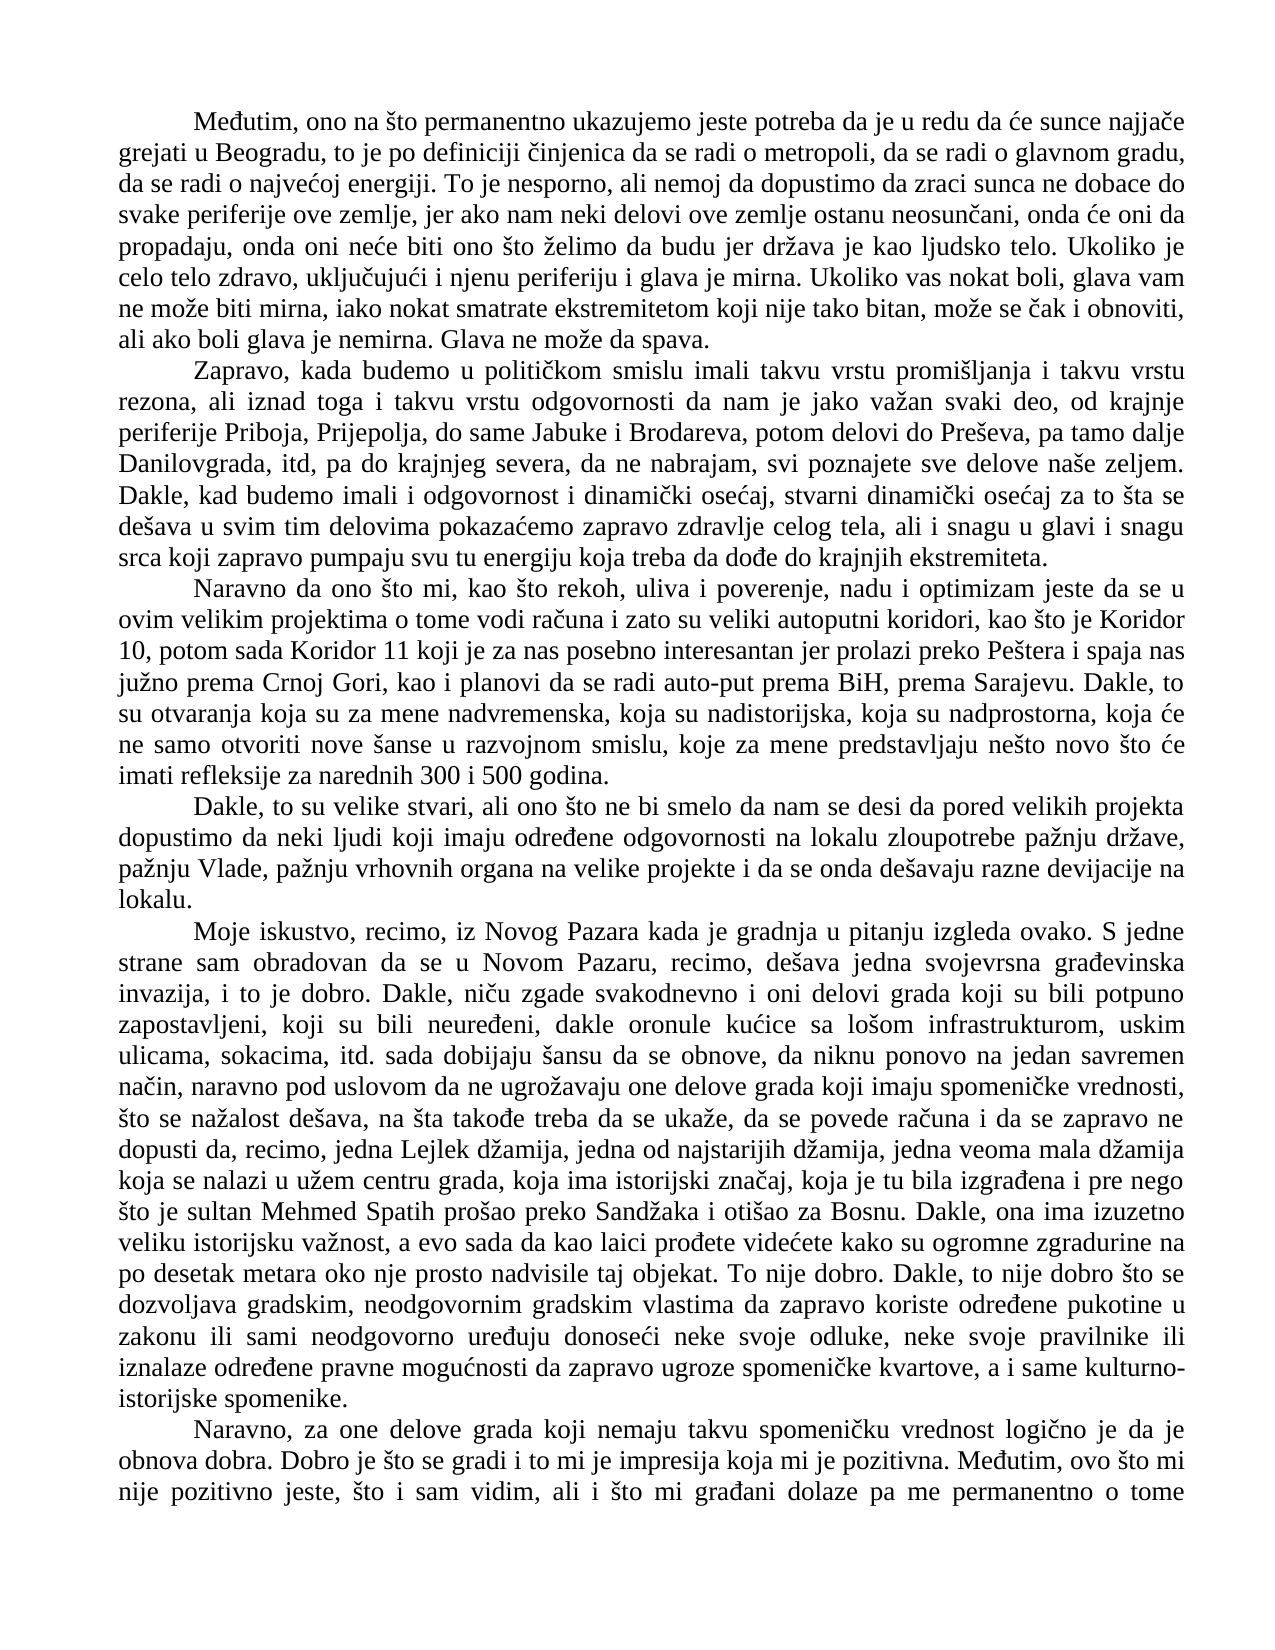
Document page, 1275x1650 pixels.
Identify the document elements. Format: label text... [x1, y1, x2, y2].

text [118, 1413, 1186, 1507]
text Naravno da ono što mi, kao što rekoh, uliva i poverenje, nadu i optimizam jeste da se u ovim velikim projektima o tome vodi računa i zato su veliki autoputni koridori, kao što je Koridor 10, potom sada Koridor 11 koji je za nas posebno interesantan jer prolazi preko Peštera i spaja nas južno prema Crnoj Gori, kao i planovi da se radi auto-put prema BiH, prema Sarajevu. Dakle, to su otvaranja koja su za mene nadvremenska, koja su nadistorijska, koja su nadprostorna, koja će ne samo otvoriti nove šanse u razvojnom smislu, koje za mene predstavljaju nešto novo što će imati refleksije za narednih 300 i 500 godina. [118, 572, 1186, 790]
text Dakle, to su velike stvari, ali ono što ne bi smelo da nam se desi da pored velikih projekta dopustimo da neki ljudi koji imaju određene odgovornosti na lokalu zloupotrebe pažnju države, pažnju Vlade, pažnju vrhovnih organa na velike projekte i da se onda dešavaju razne devijacije na lokalu. [118, 790, 1186, 915]
text Zapravo, kada budemo u političkom smislu imali takvu vrstu promišljanja i takvu vrstu rezona, ali iznad toga i takvu vrstu odgovornosti da nam je jako važan svaki deo, od krajnje periferije Priboja, Prijepolja, do same Jabuke i Brodareva, potom delovi do Preševa, pa tamo dalje Danilovgrada, itd, pa do krajnjeg severa, da ne nabrajam, svi poznajete sve delove naše zeljem. Dakle, kad budemo imali i odgovornost i dinamički osećaj, stvarni dinamički osećaj za to šta se dešava u svim tim delovima pokazaćemo zapravo zdravlje celog tela, ali i snagu u glavi i snagu srca koji zapravo pumpaju svu tu energiju koja treba da dođe do krajnjih ekstremiteta. [118, 354, 1186, 572]
text Međutim, ono na što permanentno ukazujemo jeste potreba da je u redu da će sunce najjače grejati u Beogradu, to je po definiciji činjenica da se radi o metropoli, da se radi o glavnom gradu, da se radi o najvećoj energiji. To je nesporno, ali nemoj da dopustimo da zraci sunca ne dobace do svake periferije ove zemlje, jer ako nam neki delovi ove zemlje ostanu neosunčani, onda će oni da propadaju, onda oni neće biti ono što želimo da budu jer država je kao ljudsko telo. Ukoliko je celo telo zdravo, uključujući i njenu periferiju i glava je mirna. Ukoliko vas nokat boli, glava vam ne može biti mirna, iako nokat smatrate ekstremitetom koji nije tako bitan, može se čak i obnoviti, ali ako boli glava je nemirna. Glava ne može da spava. [118, 105, 1186, 354]
text Moje iskustvo, recimo, iz Novog Pazara kada je gradnja u pitanju izgleda ovako. S jedne strane sam obradovan da se u Novom Pazaru, recimo, dešava jedna svojevrsna građevinska invazija, i to je dobro. Dakle, niču zgade svakodnevno i oni delovi grada koji su bili potpuno zapostavljeni, koji su bili neuređeni, dakle oronule kućice sa lošom infrastrukturom, uskim ulicama, sokacima, itd. sada dobijaju šansu da se obnove, da niknu ponovo na jedan savremen način, naravno pod uslovom da ne ugrožavaju one delove grada koji imaju spomeničke vrednosti, što se nažalost dešava, na šta takođe treba da se ukaže, da se povede računa i da se zapravo ne dopusti da, recimo, jedna Lejlek džamija, jedna od najstarijih džamija, jedna veoma mala džamija koja se nalazi u užem centru grada, koja ima istorijski značaj, koja je tu bila izgrađena i pre nego što je sultan Mehmed Spatih prošao preko Sandžaka i otišao za Bosnu. Dakle, ona ima izuzetno veliku istorijsku važnost, a evo sada da kao laici prođete videćete kako su ogromne zgradurine na po desetak metara oko nje prosto nadvisile taj objekat. To nije dobro. Dakle, to nije dobro što se dozvoljava gradskim, neodgovornim gradskim vlastima da zapravo koriste određene pukotine u zakonu ili sami neodgovorno uređuju donoseći neke svoje odluke, neke svoje pravilnike ili iznalaze određene pravne mogućnosti da zapravo ugroze spomeničke kvartove, a i same kulturno-istorijske spomenike. [118, 915, 1186, 1413]
